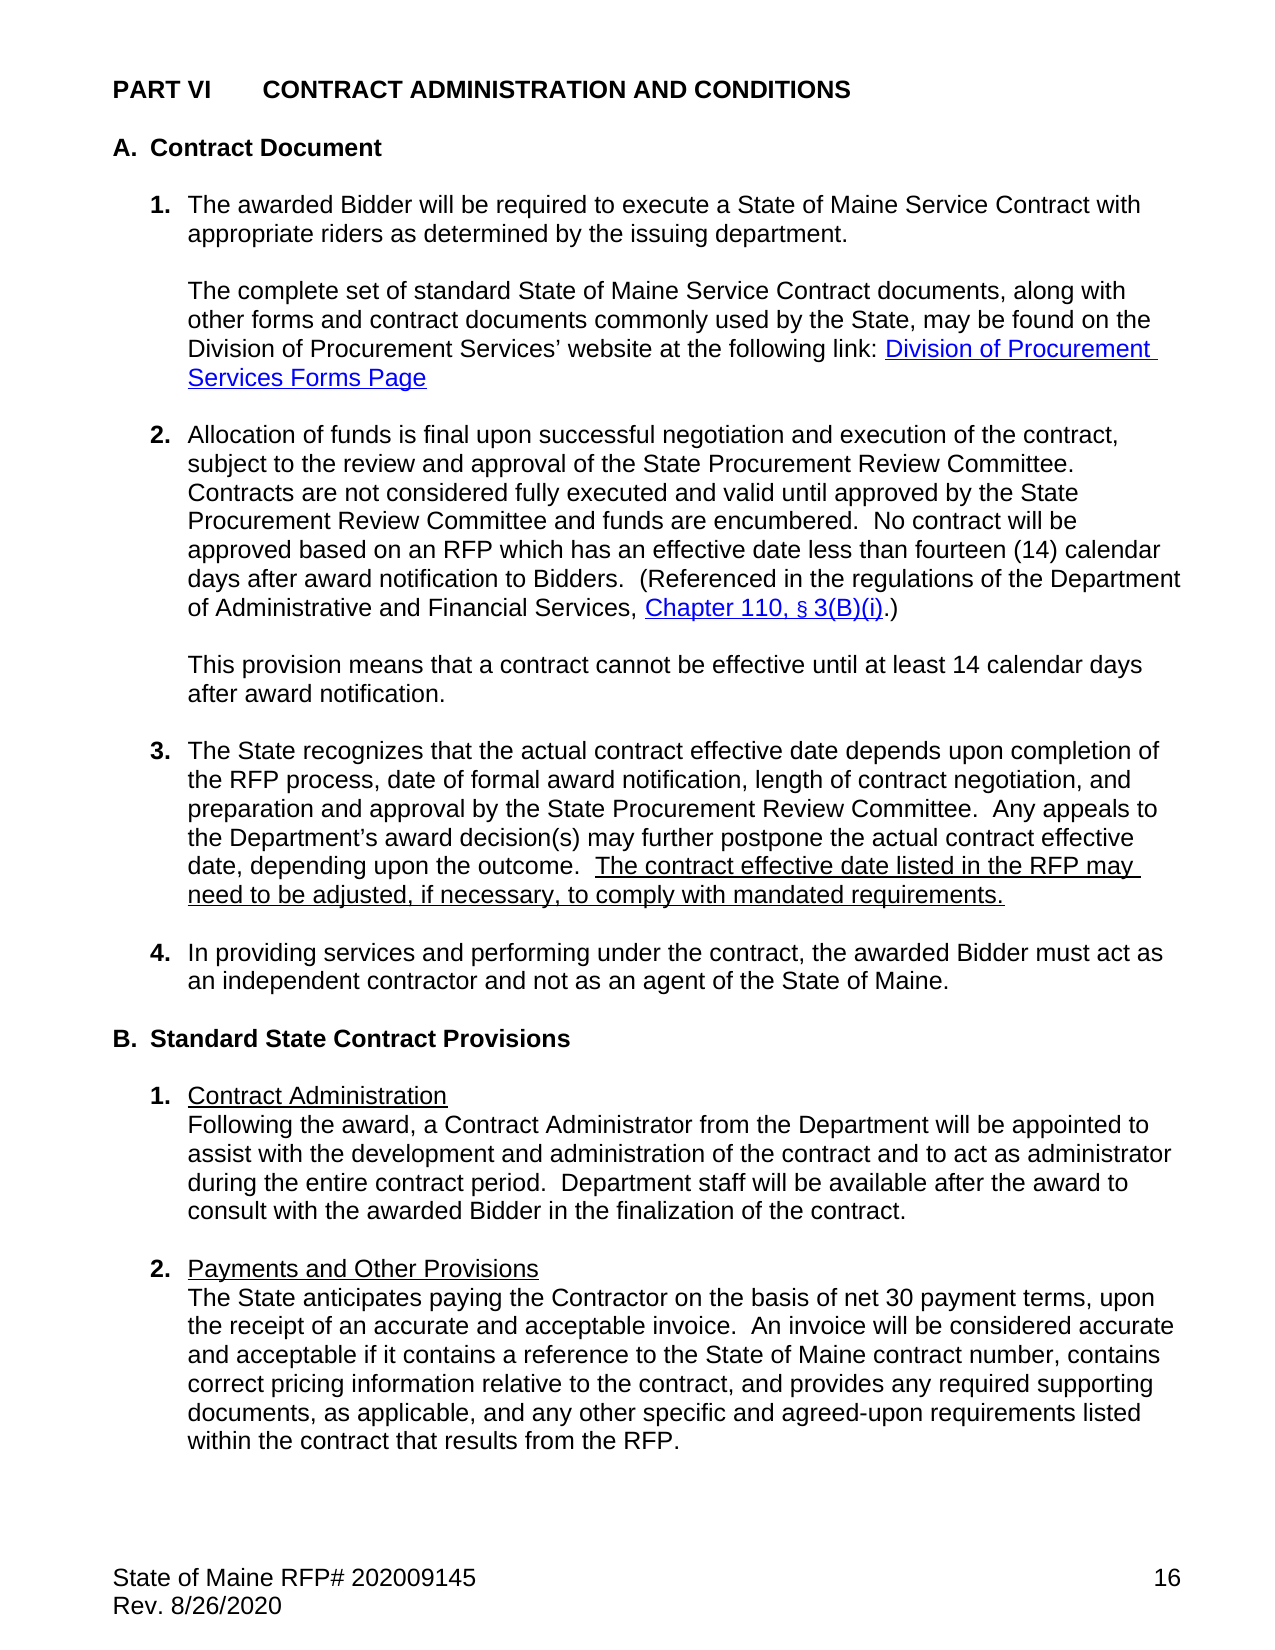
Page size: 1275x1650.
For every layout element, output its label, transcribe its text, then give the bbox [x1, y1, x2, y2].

list The State recognizes that the actual contract effective date depends upon completion of the RFP process, date of formal award notification, length of contract negotiation, and preparation and approval by the State Procurement Review Committee. Any appeals to the Department’s award decision(s) may further postpone the actual contract effective date, depending upon the outcome. The contract effective date listed in the RFP may need to be adjusted, if necessary, to comply with mandated requirements. [150, 736, 1181, 909]
text Following the award, a Contract Administrator from the Department will be appointed to assist with the development and administration of the contract and to act as administrator during the entire contract period. Department staff will be available after the award to consult with the awarded Bidder in the finalization of the contract. [187, 1110, 1181, 1225]
list Payments and Other Provisions [150, 1254, 1181, 1282]
list Contract Document [112, 132, 1181, 161]
text PART VI CONTRACT ADMINISTRATION AND CONDITIONS [112, 75, 1181, 104]
list In providing services and performing under the contract, the awarded Bidder must act as an independent contractor and not as an agent of the State of Maine. [150, 937, 1181, 995]
list Contract Administration [150, 1081, 1181, 1110]
list The awarded Bidder will be required to execute a State of Maine Service Contract with appropriate riders as determined by the issuing department. [150, 190, 1181, 247]
list Allocation of funds is final upon successful negotiation and execution of the contract, subject to the review and approval of the State Procurement Review Committee. Contracts are not considered fully executed and valid until approved by the State Procurement Review Committee and funds are encumbered. No contract will be approved based on an RFP which has an effective date less than fourteen (14) calendar days after award notification to Bidders. (Referenced in the regulations of the Department of Administrative and Financial Services, Chapter 110, § 3(B)(i).) [150, 420, 1181, 621]
text The State anticipates paying the Contractor on the basis of net 30 payment terms, upon the receipt of an accurate and acceptable invoice. An invoice will be considered accurate and acceptable if it contains a reference to the State of Maine contract number, contains correct pricing information relative to the contract, and provides any required supporting documents, as applicable, and any other specific and agreed-upon requirements listed within the contract that results from the RFP. [187, 1282, 1181, 1455]
list Standard State Contract Provisions [112, 1024, 1181, 1052]
text This provision means that a contract cannot be effective until at least 14 calendar days after award notification. [187, 650, 1181, 707]
text The complete set of standard State of Maine Service Contract documents, along with other forms and contract documents commonly used by the State, may be found on the Division of Procurement Services’ website at the following link: Division of Procurement Services Forms Page [187, 276, 1181, 391]
